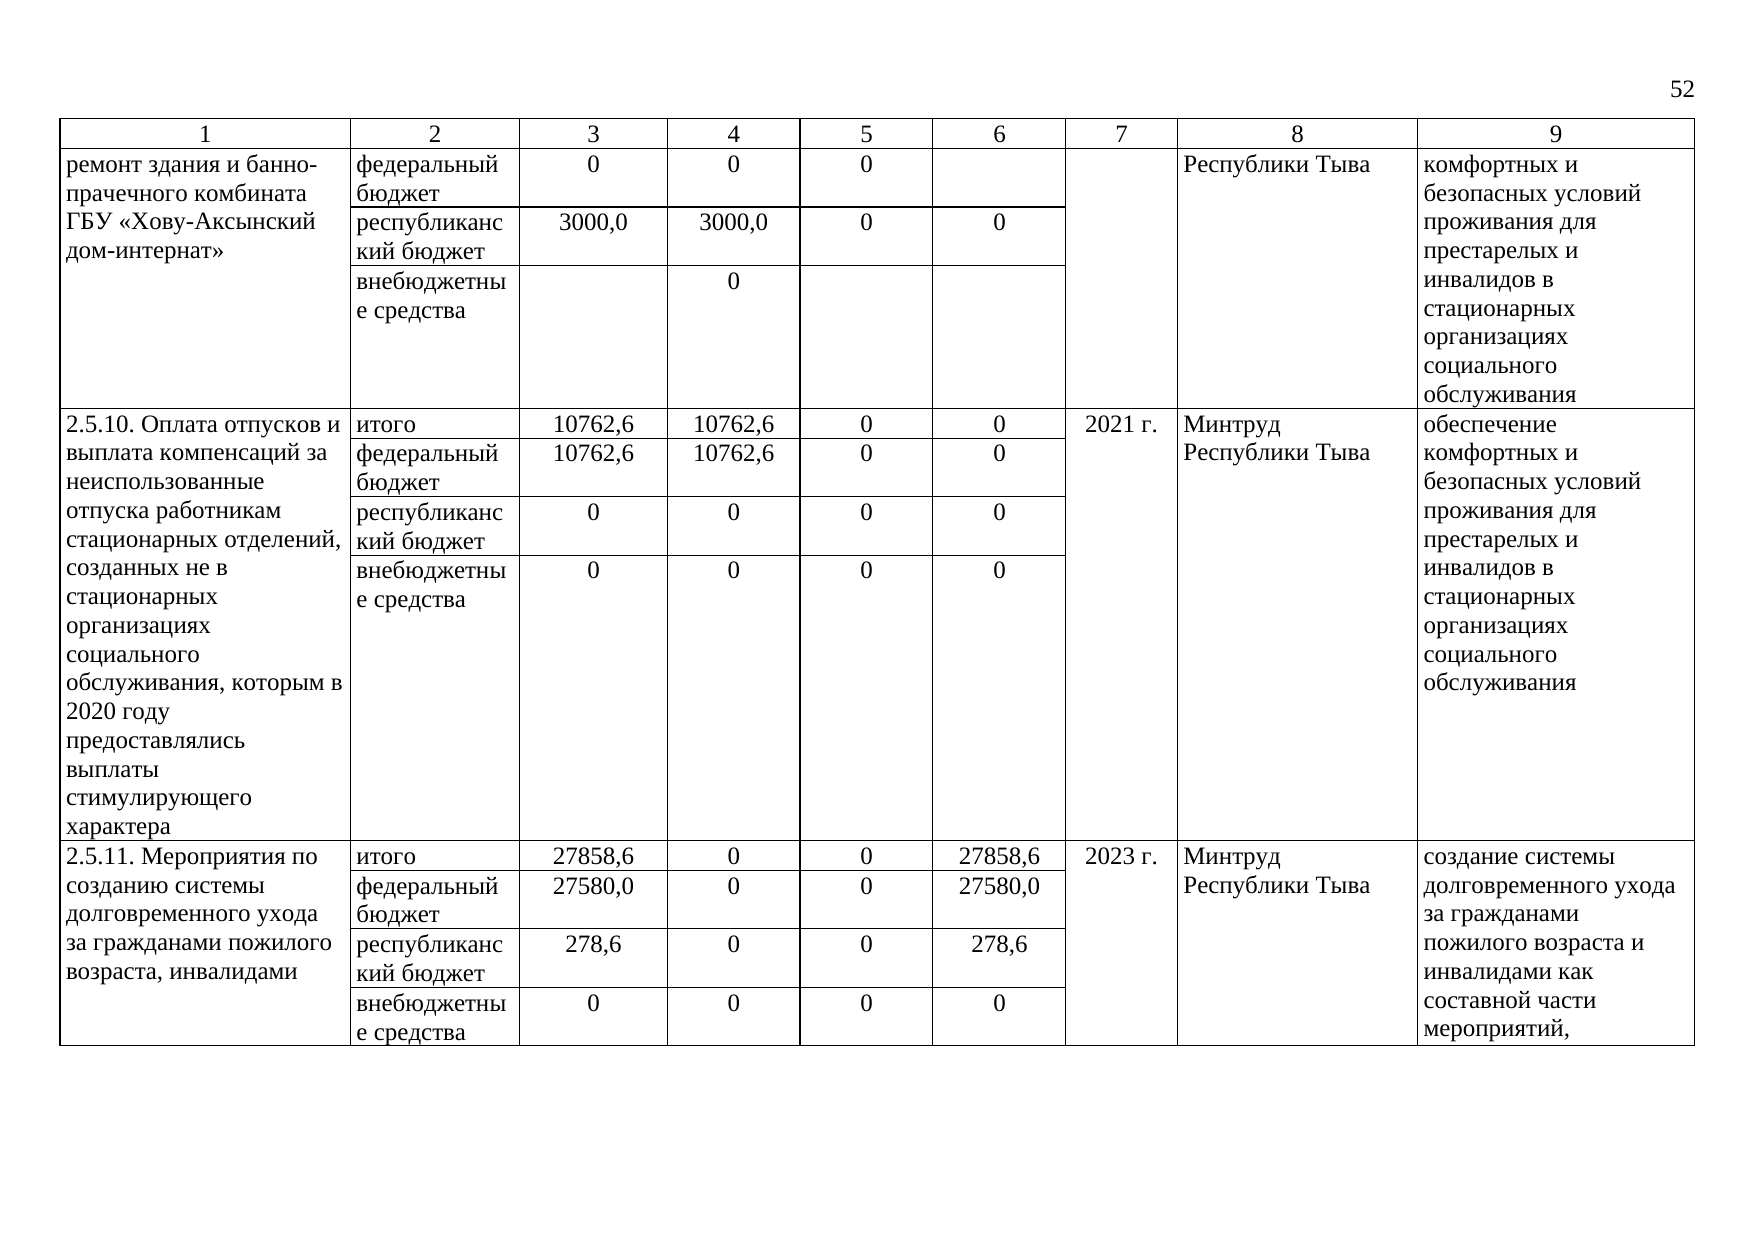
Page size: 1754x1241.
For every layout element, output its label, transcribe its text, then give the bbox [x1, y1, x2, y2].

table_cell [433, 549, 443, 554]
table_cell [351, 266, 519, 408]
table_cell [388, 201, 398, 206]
table_header 3 [520, 119, 667, 148]
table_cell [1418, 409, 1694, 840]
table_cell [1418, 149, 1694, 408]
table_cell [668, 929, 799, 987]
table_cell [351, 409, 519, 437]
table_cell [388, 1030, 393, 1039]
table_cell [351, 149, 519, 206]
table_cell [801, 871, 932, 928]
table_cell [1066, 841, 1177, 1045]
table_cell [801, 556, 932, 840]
table_header 9 [1418, 119, 1694, 148]
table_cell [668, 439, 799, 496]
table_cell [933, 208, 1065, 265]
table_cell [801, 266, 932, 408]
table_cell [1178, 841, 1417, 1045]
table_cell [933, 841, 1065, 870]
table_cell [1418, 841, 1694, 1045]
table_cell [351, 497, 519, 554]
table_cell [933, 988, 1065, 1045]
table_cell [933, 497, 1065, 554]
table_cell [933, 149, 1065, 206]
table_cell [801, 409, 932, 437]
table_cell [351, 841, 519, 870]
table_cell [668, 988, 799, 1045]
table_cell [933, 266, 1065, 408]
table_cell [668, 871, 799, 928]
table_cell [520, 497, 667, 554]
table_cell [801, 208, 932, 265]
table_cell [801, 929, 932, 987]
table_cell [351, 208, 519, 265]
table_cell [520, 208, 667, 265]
table_header 6 [933, 119, 1065, 148]
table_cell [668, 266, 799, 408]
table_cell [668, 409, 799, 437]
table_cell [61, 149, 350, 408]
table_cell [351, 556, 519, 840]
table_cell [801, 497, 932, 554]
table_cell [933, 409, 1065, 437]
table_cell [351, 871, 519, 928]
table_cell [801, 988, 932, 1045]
table_header 2 [351, 119, 519, 148]
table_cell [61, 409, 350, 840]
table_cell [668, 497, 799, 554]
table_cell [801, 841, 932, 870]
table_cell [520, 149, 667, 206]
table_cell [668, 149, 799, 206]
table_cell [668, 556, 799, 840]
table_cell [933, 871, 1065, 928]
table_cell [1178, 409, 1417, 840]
table_header 1 [61, 119, 350, 148]
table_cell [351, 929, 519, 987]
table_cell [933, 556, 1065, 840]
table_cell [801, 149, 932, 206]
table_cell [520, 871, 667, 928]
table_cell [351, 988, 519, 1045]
table_header 8 [1178, 119, 1417, 148]
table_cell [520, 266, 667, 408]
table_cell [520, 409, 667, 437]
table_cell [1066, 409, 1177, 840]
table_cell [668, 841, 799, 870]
table_header 5 [801, 119, 932, 148]
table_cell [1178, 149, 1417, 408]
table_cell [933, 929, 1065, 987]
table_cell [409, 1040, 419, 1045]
table_header 4 [668, 119, 799, 148]
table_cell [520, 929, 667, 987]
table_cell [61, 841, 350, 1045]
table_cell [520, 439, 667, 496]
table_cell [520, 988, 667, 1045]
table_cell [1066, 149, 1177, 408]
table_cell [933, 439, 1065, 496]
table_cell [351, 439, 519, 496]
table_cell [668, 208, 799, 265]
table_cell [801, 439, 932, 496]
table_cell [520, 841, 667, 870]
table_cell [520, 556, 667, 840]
table_header 7 [1066, 119, 1177, 148]
